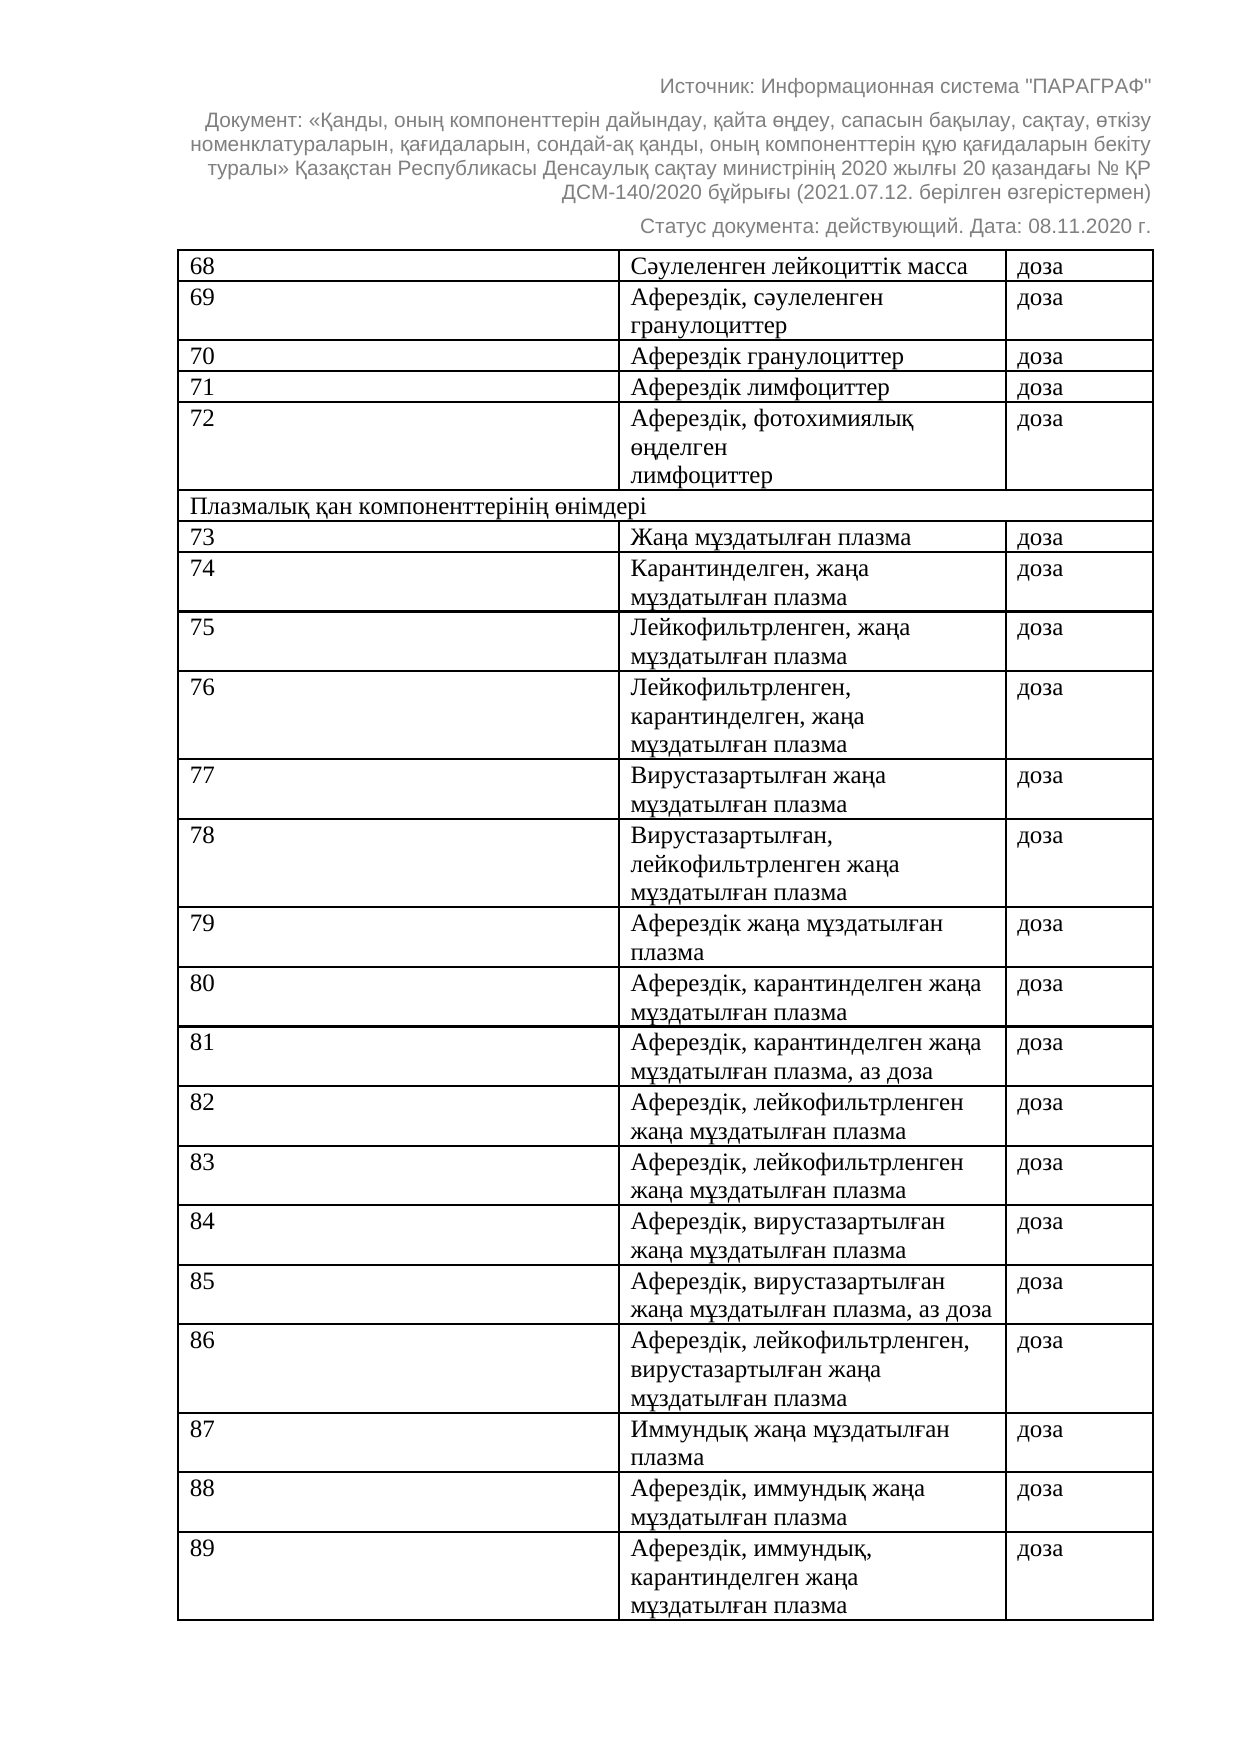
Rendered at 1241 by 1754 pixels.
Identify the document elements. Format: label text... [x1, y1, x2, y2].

table_cell 82 [179, 1087, 618, 1144]
table_cell доза [1007, 1414, 1152, 1471]
table_cell доза [1007, 341, 1152, 370]
table_cell 85 [179, 1266, 618, 1323]
table_cell Аферездік, лейкофильтрленген жаңа мұздатылған плазма [620, 1087, 1005, 1144]
table_cell доза [1007, 522, 1152, 551]
table_cell 77 [179, 760, 618, 818]
table_cell Аферездік, иммундық жаңа мұздатылған плазма [620, 1473, 1005, 1531]
table_cell доза [1007, 908, 1152, 966]
table_cell доза [1007, 672, 1152, 758]
table_cell доза [1007, 1147, 1152, 1204]
table_cell 74 [179, 553, 618, 610]
table_cell 71 [179, 372, 618, 401]
table_cell доза [1007, 553, 1152, 610]
table_cell Аферездік, лейкофильтрленген жаңа мұздатылған плазма [620, 1147, 1005, 1204]
table_cell Иммундық жаңа мұздатылған плазма [620, 1414, 1005, 1471]
table_cell 84 [179, 1206, 618, 1264]
table_cell 76 [179, 672, 618, 758]
table_cell доза [1007, 613, 1152, 670]
table_cell Аферездік, лейкофильтрленген, вирустазартылған жаңа мұздатылған плазма [620, 1325, 1005, 1412]
table_cell Аферездік, карантинделген жаңа мұздатылған плазма [620, 968, 1005, 1025]
table_cell Аферездік, вирустазартылған жаңа мұздатылған плазма [620, 1206, 1005, 1264]
table_cell доза [1007, 820, 1152, 906]
table_cell 78 [179, 820, 618, 906]
table_cell доза [1007, 1473, 1152, 1531]
table_cell Вирустазартылған, лейкофильтрленген жаңа мұздатылған плазма [620, 820, 1005, 906]
table_cell доза [1007, 403, 1152, 489]
table_cell доза [1007, 251, 1152, 279]
table_cell 83 [179, 1147, 618, 1204]
table_cell Аферездік лимфоциттер [620, 372, 1005, 401]
table_cell 89 [179, 1533, 618, 1619]
table_cell Сәулеленген лейкоциттік масса [620, 251, 1005, 279]
table_cell доза [1007, 1533, 1152, 1619]
table_cell доза [1007, 282, 1152, 339]
table_cell доза [1007, 1266, 1152, 1323]
table_cell Аферездік, сәулеленген гранулоциттер [620, 282, 1005, 339]
table_cell 88 [179, 1473, 618, 1531]
table_cell 72 [179, 403, 618, 489]
table_cell 68 [179, 251, 618, 279]
table_cell 75 [179, 613, 618, 670]
table_cell Аферездік гранулоциттер [620, 341, 1005, 370]
table_cell Вирустазартылған жаңа мұздатылған плазма [620, 760, 1005, 818]
table_cell Лейкофильтрленген, карантинделген, жаңа мұздатылған плазма [620, 672, 1005, 758]
table_cell доза [1007, 968, 1152, 1025]
table_cell Аферездік, вирустазартылған жаңа мұздатылған плазма, аз доза [620, 1266, 1005, 1323]
table_cell 70 [179, 341, 618, 370]
table_cell Аферездік, фотохимиялық өңделген лимфоциттер [620, 403, 1005, 489]
table_cell 69 [179, 282, 618, 339]
table_cell доза [1007, 372, 1152, 401]
table_cell доза [1007, 1206, 1152, 1264]
table_cell Аферездік, иммундық, карантинделген жаңа мұздатылған плазма [620, 1533, 1005, 1619]
table_cell 86 [179, 1325, 618, 1412]
table_cell доза [1007, 1087, 1152, 1144]
table_cell Аферездік жаңа мұздатылған плазма [620, 908, 1005, 966]
table_cell Жаңа мұздатылған плазма [620, 522, 1005, 551]
table_cell Аферездік, карантинделген жаңа мұздатылған плазма, аз доза [620, 1028, 1005, 1085]
table_cell доза [1007, 1325, 1152, 1412]
table_cell Лейкофильтрленген, жаңа мұздатылған плазма [620, 613, 1005, 670]
table_cell 73 [179, 522, 618, 551]
table_cell доза [1007, 760, 1152, 818]
table_cell Карантинделген, жаңа мұздатылған плазма [620, 553, 1005, 610]
table_cell 81 [179, 1028, 618, 1085]
table_cell Плазмалық қан компоненттерінің өнімдері [179, 491, 1152, 520]
table_cell 80 [179, 968, 618, 1025]
table_cell доза [1007, 1028, 1152, 1085]
table_cell 87 [179, 1414, 618, 1471]
table_cell 79 [179, 908, 618, 966]
